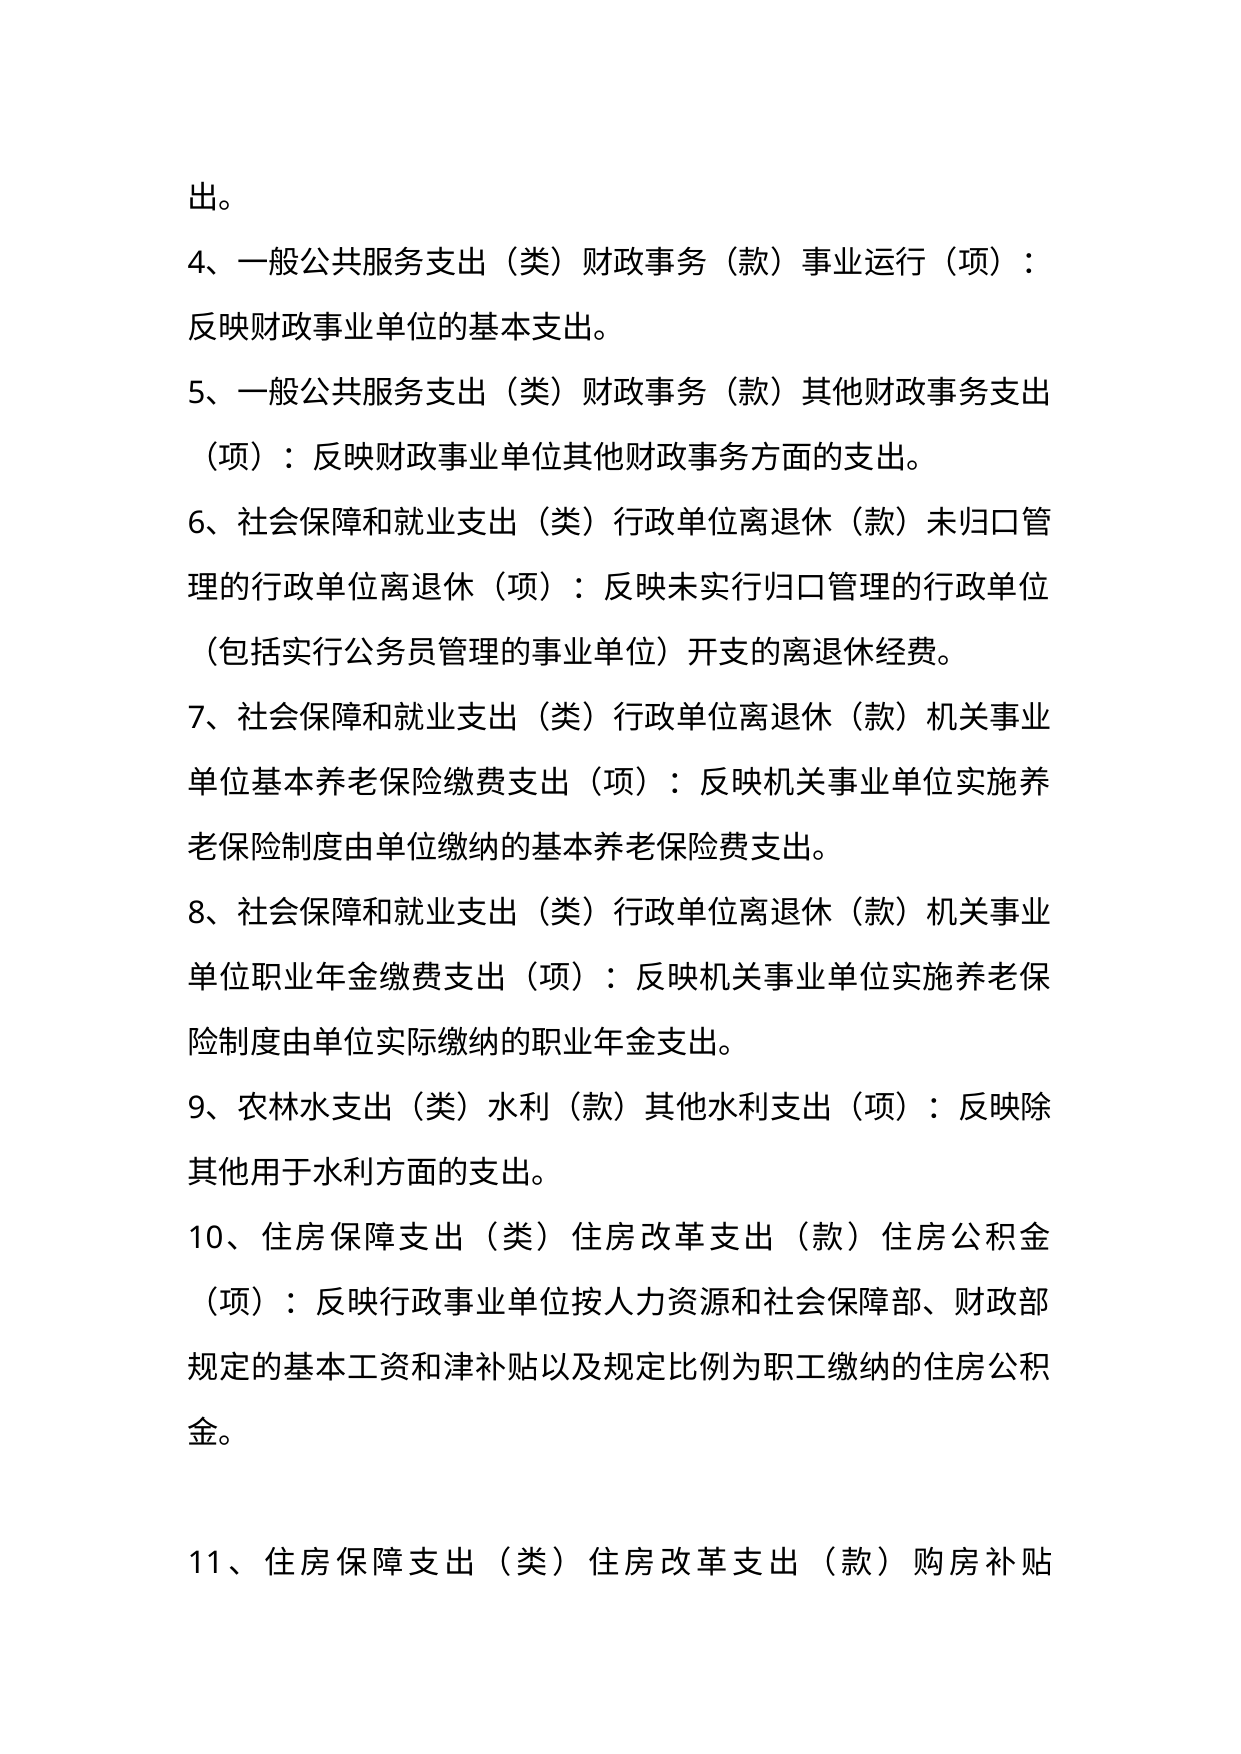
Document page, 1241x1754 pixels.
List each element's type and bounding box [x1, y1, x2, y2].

list [187, 162, 1053, 1592]
